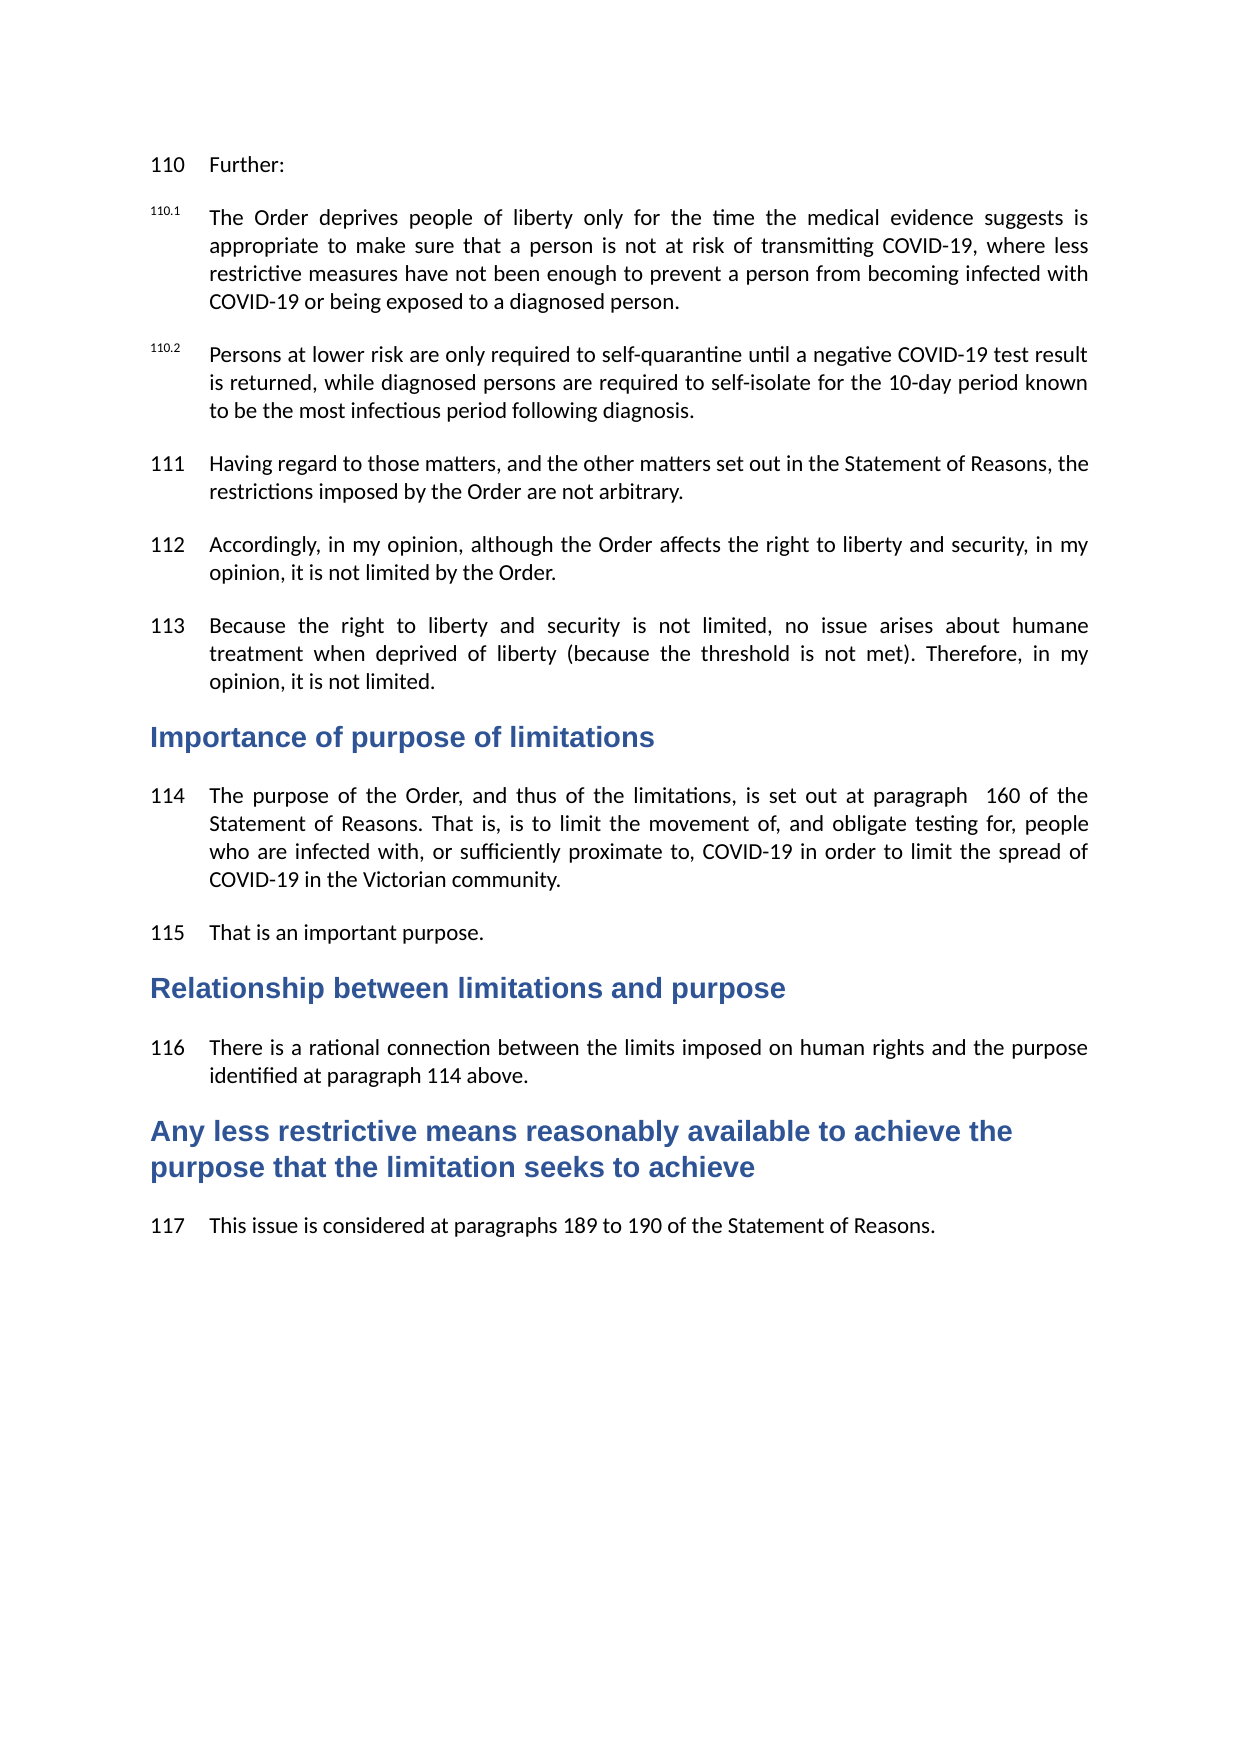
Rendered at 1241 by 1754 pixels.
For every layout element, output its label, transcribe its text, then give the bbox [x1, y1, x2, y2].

list The purpose of the Order, and thus of the limitations, is set out at paragraph 160 of the Statement of Reasons. That is, is to limit the movement of, and obligate testing for, people who are infected with, or sufficiently proximate to, COVID-19 in order to limit the spread of COVID-19 in the Victorian community. [150, 781, 1090, 893]
list There is a rational connection between the limits imposed on human rights and the purpose identified at paragraph 114 above. [150, 1033, 1090, 1089]
list Persons at lower risk are only required to self-quarantine until a negative COVID-19 test result is returned, while diagnosed persons are required to self-isolate for the 10-day period known to be the most infectious period following diagnosis. [150, 340, 1090, 424]
subtitle Any less restrictive means reasonably available to achieve the purpose that the limitation seeks to achieve [150, 1114, 1090, 1183]
list The Order deprives people of liberty only for the time the medical evidence suggests is appropriate to make sure that a person is not at risk of transmitting COVID-19, where less restrictive measures have not been enough to prevent a person from becoming infected with COVID-19 or being exposed to a diagnosed person. [150, 203, 1090, 315]
list Further: [150, 150, 1090, 178]
list This issue is considered at paragraphs 189 to 190 of the Statement of Reasons. [150, 1211, 1090, 1239]
list Accordingly, in my opinion, although the Order affects the right to liberty and security, in my opinion, it is not limited by the Order. [150, 530, 1090, 586]
list Having regard to those matters, and the other matters set out in the Statement of Reasons, the restrictions imposed by the Order are not arbitrary. [150, 449, 1090, 505]
subtitle Relationship between limitations and purpose [150, 972, 1090, 1005]
subtitle Importance of purpose of limitations [150, 720, 1090, 754]
list Because the right to liberty and security is not limited, no issue arises about humane treatment when deprived of liberty (because the threshold is not met). Therefore, in my opinion, it is not limited. [150, 611, 1090, 695]
list That is an important purpose. [150, 918, 1090, 947]
